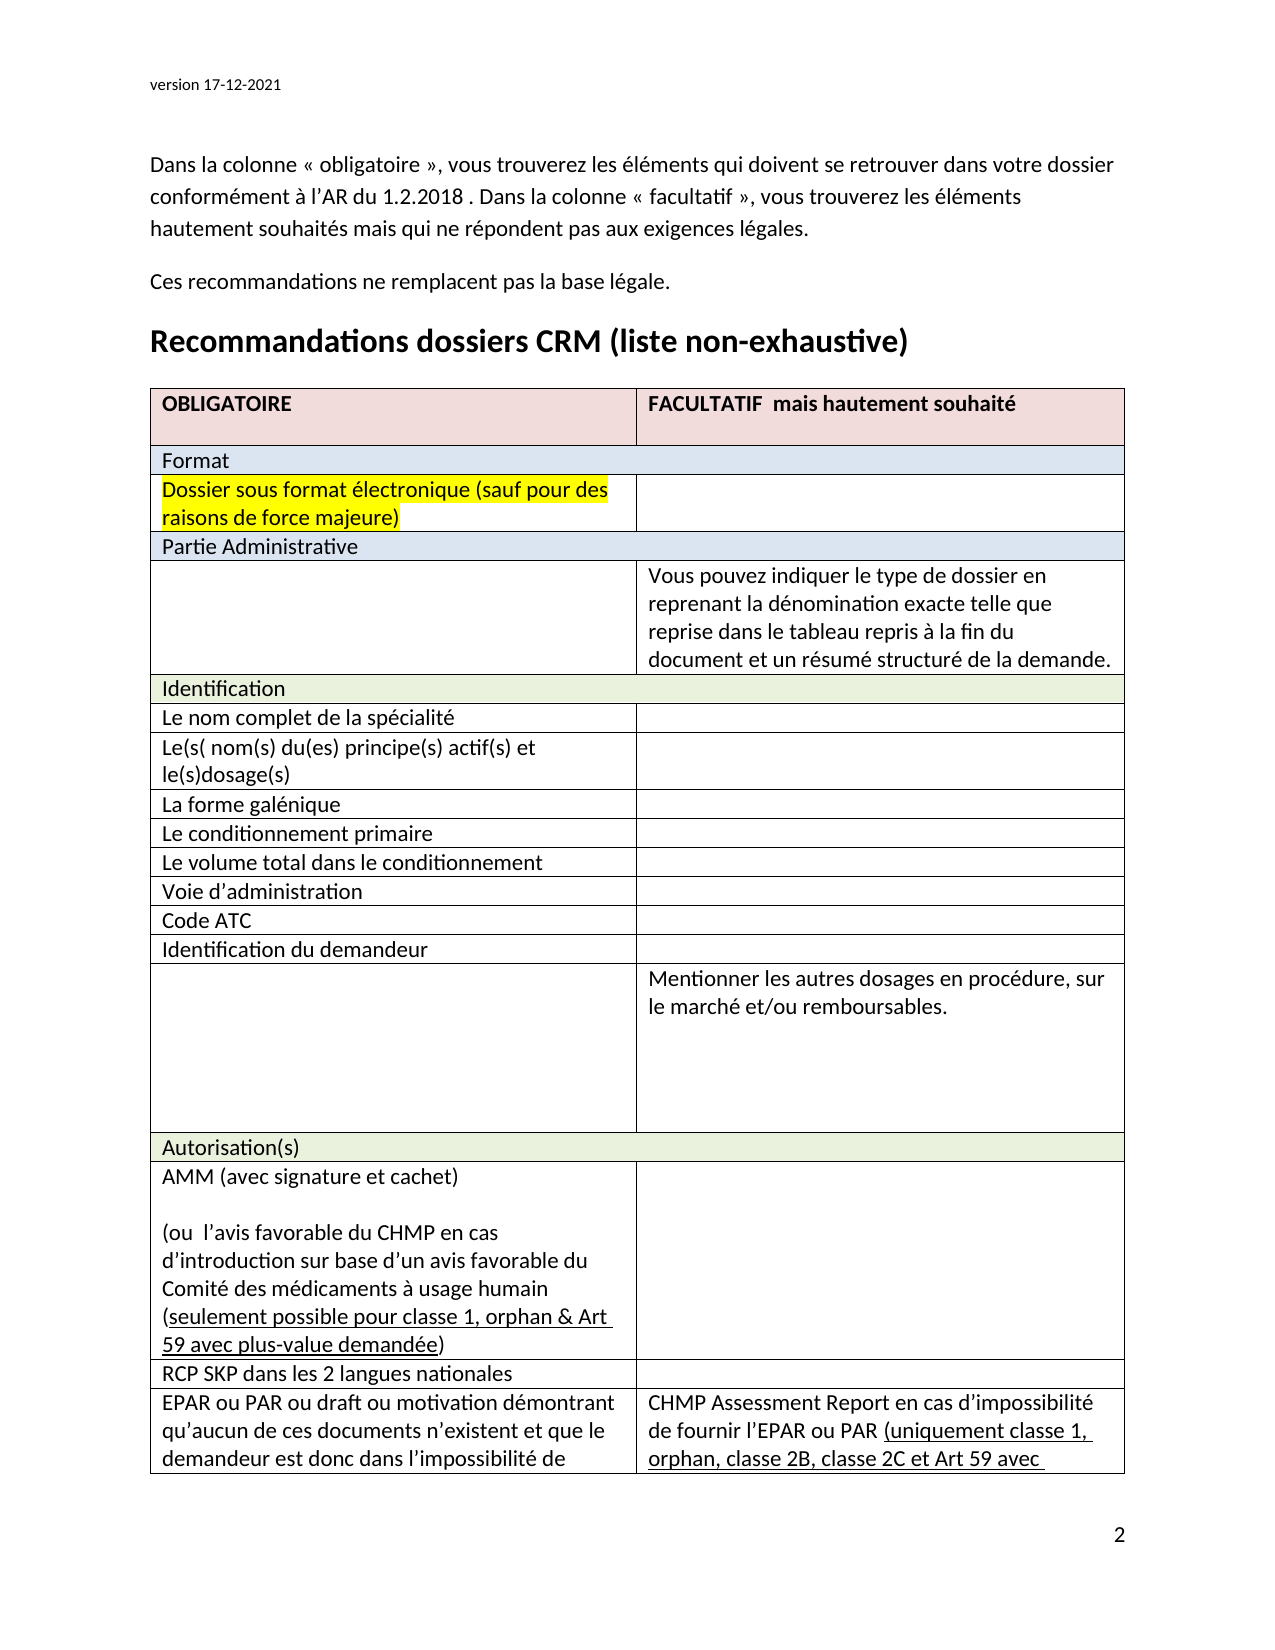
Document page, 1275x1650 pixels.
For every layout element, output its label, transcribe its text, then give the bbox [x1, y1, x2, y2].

table_cell Le nom complet de la spécialité [151, 704, 636, 732]
table_cell [637, 1360, 1124, 1387]
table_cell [151, 1389, 636, 1473]
table_cell La forme galénique [151, 790, 636, 818]
table_header FACULTATIF mais hautement souhaité [637, 389, 1124, 445]
table_cell [637, 475, 1124, 531]
table_cell Le conditionnement primaire [151, 819, 636, 847]
table_cell [637, 935, 1124, 963]
table_cell [151, 964, 636, 1132]
table_cell [637, 704, 1124, 732]
table_cell Autorisation(s) [151, 1133, 1124, 1161]
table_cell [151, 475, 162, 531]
table_cell Identification [151, 675, 1124, 702]
table_cell Vous pouvez indiquer le type de dossier en reprenant la dénomination exacte telle que reprise dans le tableau repris à la fin du document et un résumé structuré de la demande. [637, 561, 1124, 673]
table_header OBLIGATOIRE [151, 389, 636, 445]
table_cell [637, 848, 1124, 876]
table_cell [637, 819, 1124, 847]
table_cell [637, 1162, 1124, 1358]
text Ces recommandations ne remplacent pas la base légale. [150, 267, 1125, 295]
table_cell Le(s( nom(s) du(es) principe(s) actif(s) et le(s)dosage(s) [151, 733, 636, 789]
table_cell RCP SKP dans les 2 langues nationales [151, 1360, 636, 1387]
table_cell Format [151, 446, 1124, 474]
table_cell [637, 733, 1124, 789]
table_cell [151, 561, 636, 673]
table_cell Identification du demandeur [151, 935, 636, 963]
table_cell Dossier sous format électronique (sauf pour des raisons de force majeure) [400, 475, 636, 531]
table_cell [637, 906, 1124, 934]
table_cell Mentionner les autres dosages en procédure, sur le marché et/ou remboursables. [637, 964, 1124, 1132]
table_cell Le volume total dans le conditionnement [151, 848, 636, 876]
text Dans la colonne « obligatoire », vous trouverez les éléments qui doivent se retrouver dans votre dossier conformément à l’AR du 1.2.2018 . Dans la colonne « facultatif », vous trouverez les éléments hautement souhaités mais qui ne répondent pas aux exigences légales. [150, 150, 1125, 242]
table_cell [637, 790, 1124, 818]
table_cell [637, 1389, 1124, 1473]
text Recommandations dossiers CRM (liste non-exhaustive) [150, 320, 1125, 361]
table_cell Partie Administrative [151, 532, 1124, 560]
table_cell Code ATC [151, 906, 636, 934]
table_cell AMM (avec signature et cachet) (ou l’avis favorable du CHMP en cas d’introduction sur base d’un avis favorable du Comité des médicaments à usage humain (seulement possible pour classe 1, orphan & Art 59 avec plus-value demandée) [151, 1162, 636, 1358]
table_cell [637, 877, 1124, 905]
table_cell Voie d’administration [151, 877, 636, 905]
